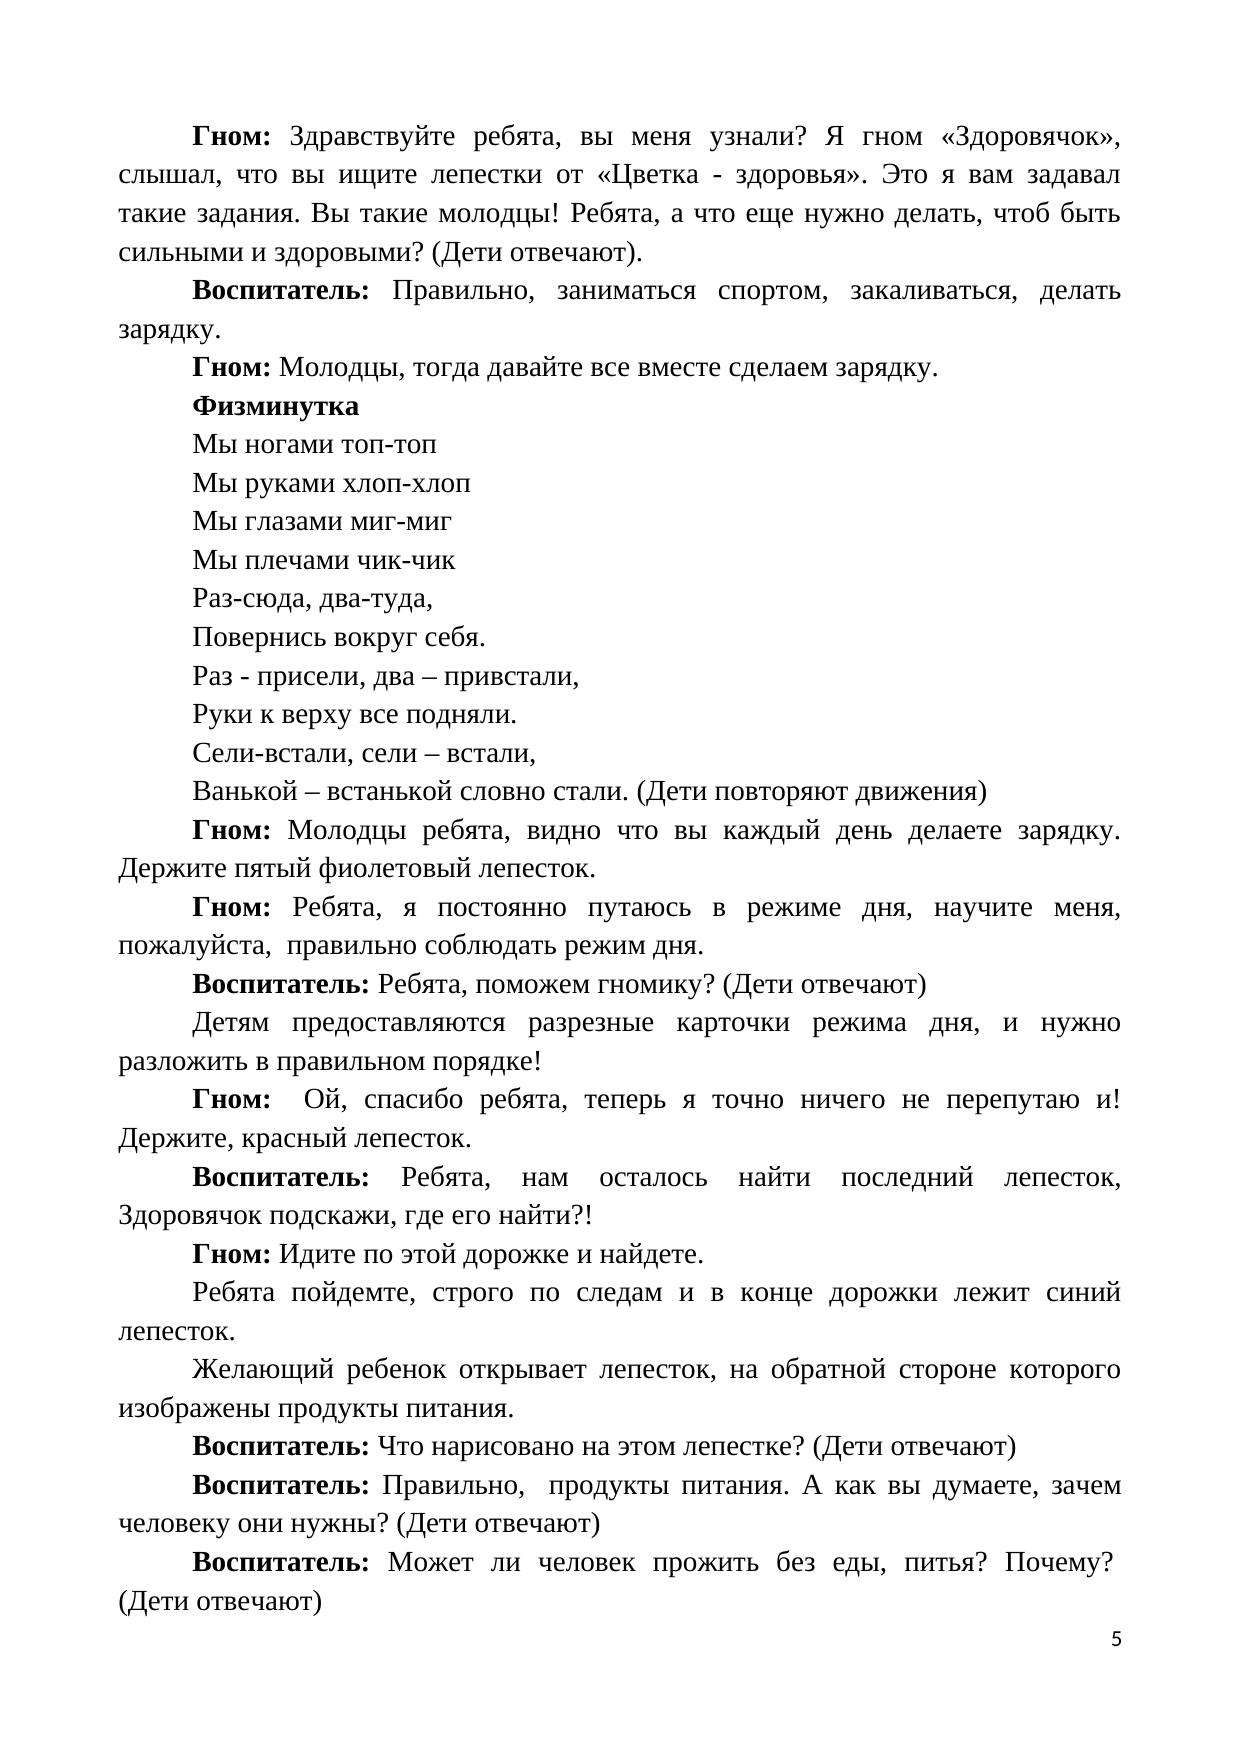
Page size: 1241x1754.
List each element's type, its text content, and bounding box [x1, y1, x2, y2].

text Раз-сюда, два-туда, [118, 581, 1122, 614]
text Мы руками хлоп-хлоп [118, 465, 1122, 498]
text Руки к верху все подняли. [118, 696, 1122, 730]
text Желающий ребенок открывает лепесток, на обратной стороне которого изображены продукты питания. [118, 1351, 1122, 1423]
text Воспитатель: Правильно, продукты питания. А как вы думаете, зачем человеку они нужны? (Дети отвечают) [118, 1467, 1122, 1539]
text Физминутка [118, 388, 1122, 421]
text Ребята пойдемте, строго по следам и в конце дорожки лежит синий лепесток. [118, 1274, 1122, 1346]
text Гном: Здравствуйте ребята, вы меня узнали? Я гном «Здоровячок», слышал, что вы ищите лепестки от «Цветка - здоровья». Это я вам задавал такие задания. Вы такие молодцы! Ребята, а что еще нужно делать, чтоб быть сильными и здоровыми? (Дети отвечают). [118, 118, 1122, 267]
text Воспитатель: Ребята, поможем гномику? (Дети отвечают) [118, 966, 1122, 999]
text Мы глазами миг-миг [118, 503, 1122, 537]
text Гном: Идите по этой дорожке и найдете. [118, 1236, 1122, 1269]
text Гном: Ой, спасибо ребята, теперь я точно ничего не перепутаю и! Держите, красный лепесток. [118, 1082, 1122, 1154]
text Ванькой – встанькой словно стали. (Дети повторяют движения) [118, 773, 1122, 807]
text Мы плечами чик-чик [118, 542, 1122, 576]
text Воспитатель: Может ли человек прожить без еды, питья? Почему? (Дети отвечают) [118, 1544, 1122, 1616]
text Мы ногами топ-топ [118, 426, 1122, 460]
text Сели-встали, сели – встали, [118, 735, 1122, 768]
text Воспитатель: Правильно, заниматься спортом, закаливаться, делать зарядку. [118, 272, 1122, 344]
text Гном: Молодцы, тогда давайте все вместе сделаем зарядку. [118, 349, 1122, 383]
text Гном: Ребята, я постоянно путаюсь в режиме дня, научите меня, пожалуйста, правильно соблюдать режим дня. [118, 889, 1122, 961]
text Повернись вокруг себя. [118, 619, 1122, 653]
text Раз - присели, два – привстали, [118, 658, 1122, 691]
text Гном: Молодцы ребята, видно что вы каждый день делаете зарядку. Держите пятый фиолетовый лепесток. [118, 812, 1122, 884]
text Воспитатель: Ребята, нам осталось найти последний лепесток, Здоровячок подскажи, где его найти?! [118, 1159, 1122, 1231]
text Детям предоставляются разрезные карточки режима дня, и нужно разложить в правильном порядке! [118, 1004, 1122, 1077]
text Воспитатель: Что нарисовано на этом лепестке? (Дети отвечают) [118, 1428, 1122, 1462]
